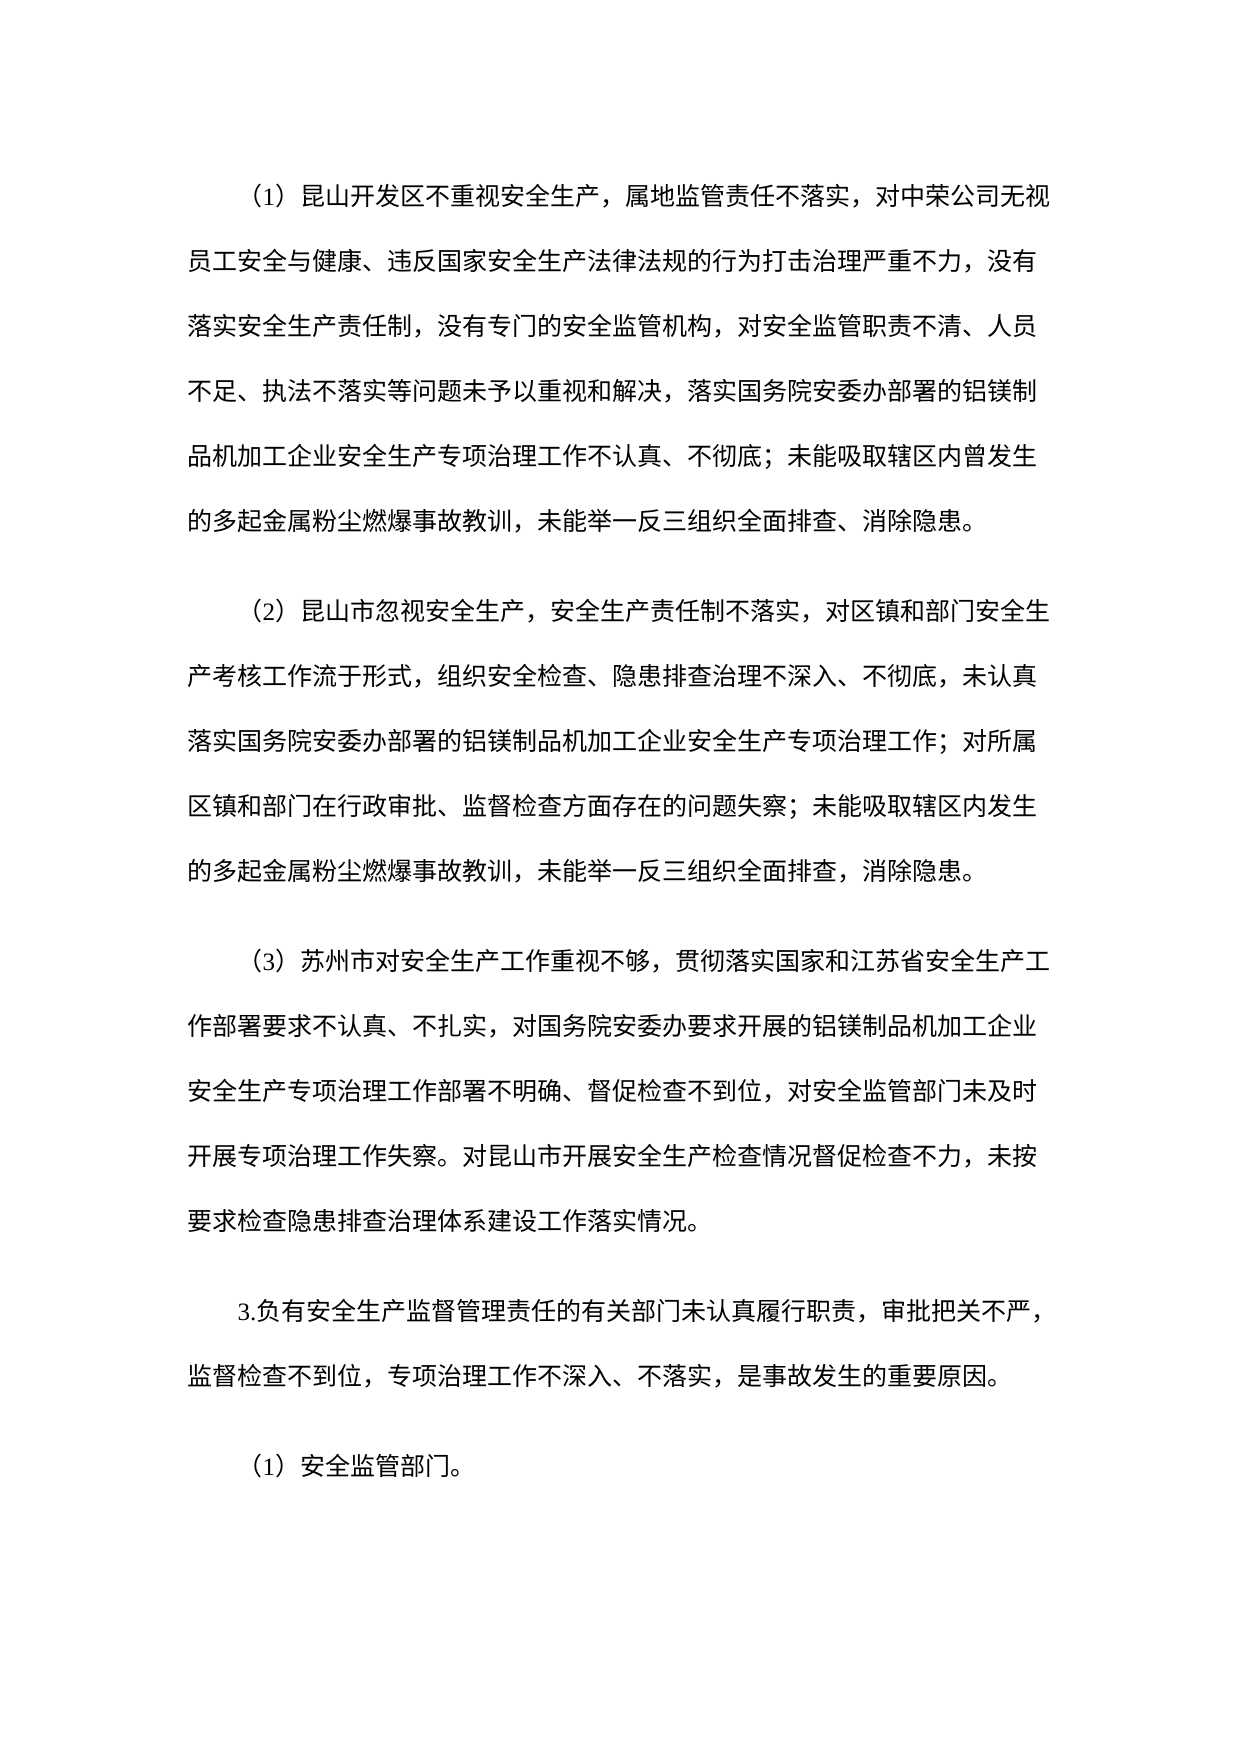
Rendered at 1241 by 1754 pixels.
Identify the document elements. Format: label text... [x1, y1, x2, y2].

text （2）昆山市忽视安全生产，安全生产责任制不落实，对区镇和部门安全生产考核工作流于形式，组织安全检查、隐患排查治理不深入、不彻底，未认真落实国务院安委办部署的铝镁制品机加工企业安全生产专项治理工作；对所属区镇和部门在行政审批、监督检查方面存在的问题失察；未能吸取辖区内发生的多起金属粉尘燃爆事故教训，未能举一反三组织全面排查，消除隐患。 [187, 577, 1053, 902]
text 3.负有安全生产监督管理责任的有关部门未认真履行职责，审批把关不严，监督检查不到位，专项治理工作不深入、不落实，是事故发生的重要原因。 [187, 1277, 1053, 1407]
text （3）苏州市对安全生产工作重视不够，贯彻落实国家和江苏省安全生产工作部署要求不认真、不扎实，对国务院安委办要求开展的铝镁制品机加工企业安全生产专项治理工作部署不明确、督促检查不到位，对安全监管部门未及时开展专项治理工作失察。对昆山市开展安全生产检查情况督促检查不力，未按要求检查隐患排查治理体系建设工作落实情况。 [187, 927, 1053, 1252]
text （1）昆山开发区不重视安全生产，属地监管责任不落实，对中荣公司无视员工安全与健康、违反国家安全生产法律法规的行为打击治理严重不力，没有落实安全生产责任制，没有专门的安全监管机构，对安全监管职责不清、人员不足、执法不落实等问题未予以重视和解决，落实国务院安委办部署的铝镁制品机加工企业安全生产专项治理工作不认真、不彻底；未能吸取辖区内曾发生的多起金属粉尘燃爆事故教训，未能举一反三组织全面排查、消除隐患。 [187, 162, 1053, 552]
text （1）安全监管部门。 [187, 1432, 1053, 1497]
